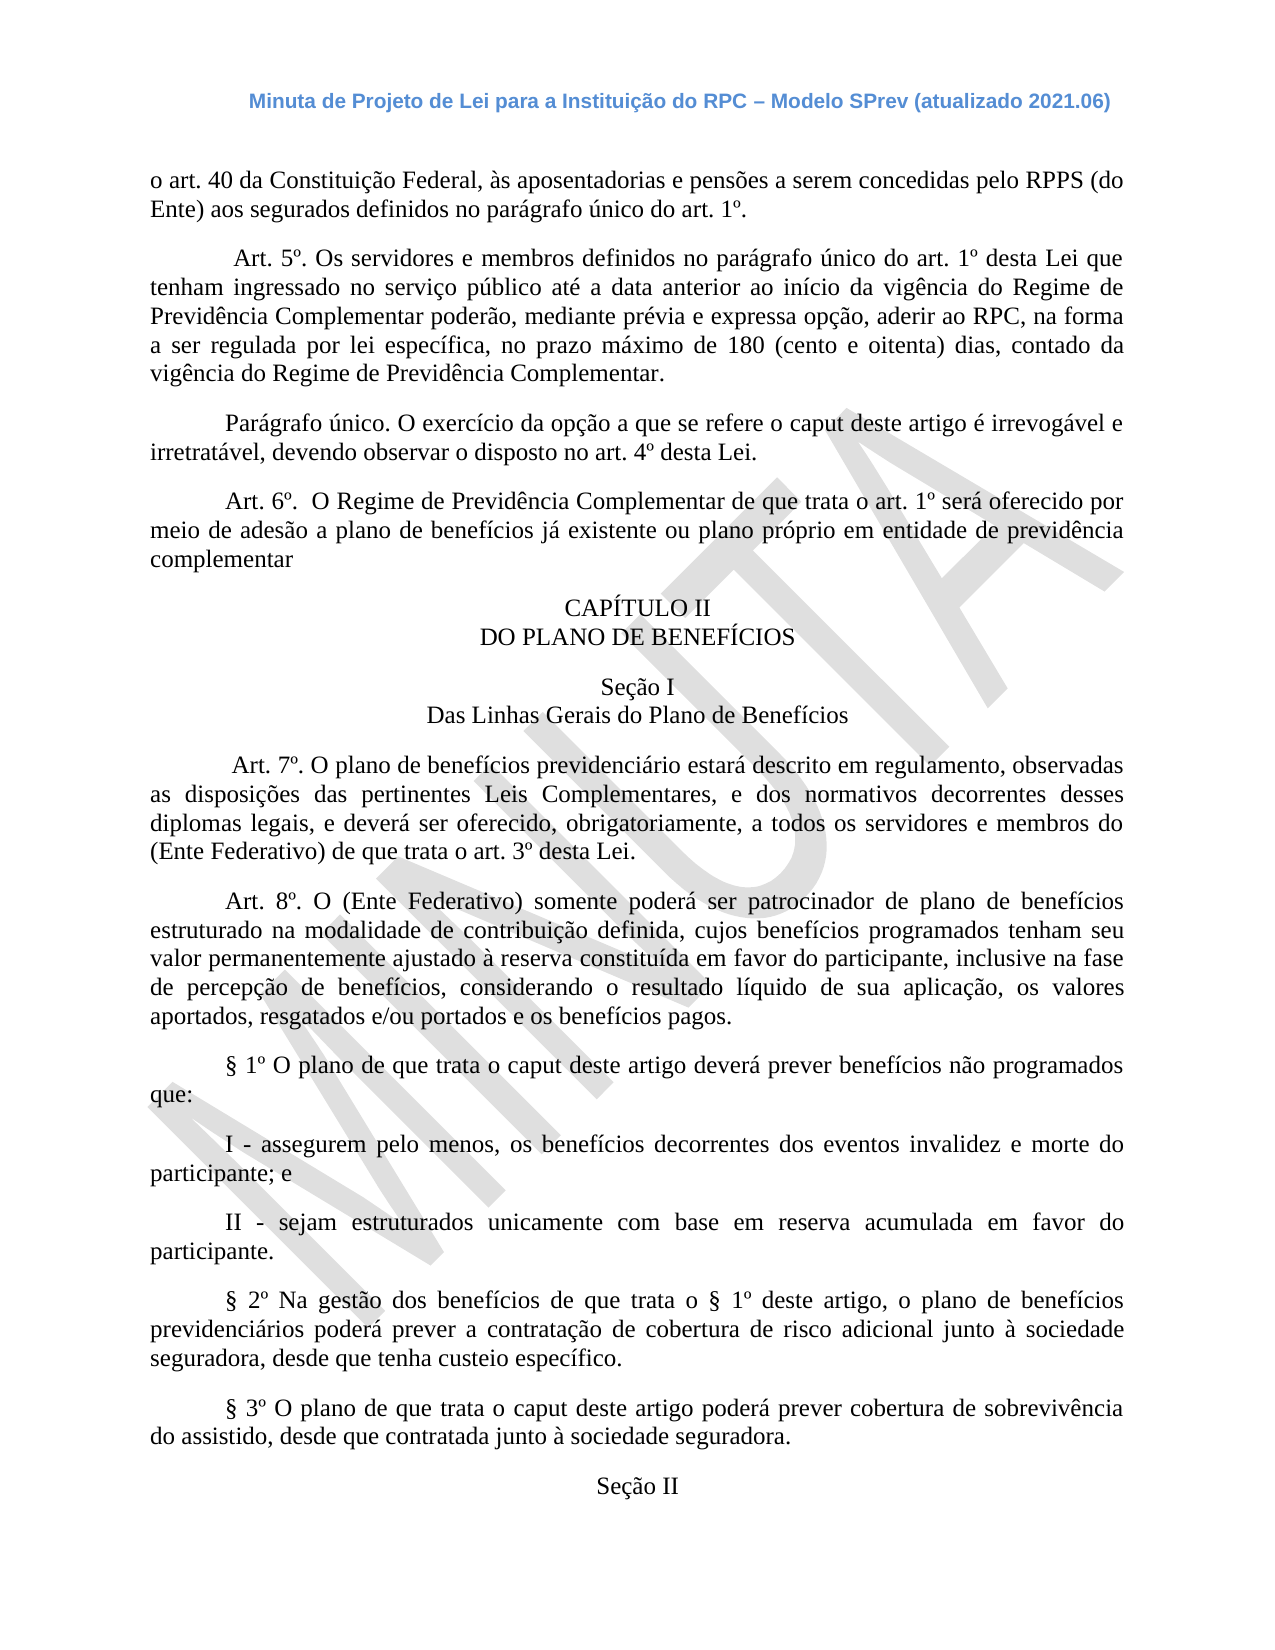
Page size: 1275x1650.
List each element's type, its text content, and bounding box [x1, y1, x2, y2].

text Art. 5º. Os servidores e membros definidos no parágrafo único do art. 1º desta Lei que tenham ingressado no serviço público até a data anterior ao início da vigência do Regime de Previdência Complementar poderão, mediante prévia e expressa opção, aderir ao RPC, na forma a ser regulada por lei específica, no prazo máximo de 180 (cento e oitenta) dias, contado da vigência do Regime de Previdência Complementar. [150, 243, 1125, 387]
text § 1º O plano de que trata o caput deste artigo deverá prever benefícios não programados que: [150, 1051, 1125, 1108]
text CAPÍTULO II [150, 593, 1125, 622]
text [150, 165, 1125, 223]
text Art. 6º. O Regime de Previdência Complementar de que trata o art. 1º será oferecido por meio de adesão a plano de benefícios já existente ou plano próprio em entidade de previdência complementar [150, 486, 1125, 573]
text Art. 8º. O (Ente Federativo) somente poderá ser patrocinador de plano de benefícios estruturado na modalidade de contribuição definida, cujos benefícios programados tenham seu valor permanentemente ajustado à reserva constituída em favor do participante, inclusive na fase de percepção de benefícios, considerando o resultado líquido de sua aplicação, os valores aportados, resgatados e/ou portados e os benefícios pagos. [150, 886, 1125, 1030]
text Art. 7º. O plano de benefícios previdenciário estará descrito em regulamento, observadas as disposições das pertinentes Leis Complementares, e dos normativos decorrentes desses diplomas legais, e deverá ser oferecido, obrigatoriamente, a todos os servidores e membros do (Ente Federativo) de que trata o art. 3º desta Lei. [150, 750, 1125, 865]
text II - sejam estruturados unicamente com base em reserva acumulada em favor do participante. [150, 1207, 1125, 1265]
text § 2º Na gestão dos benefícios de que trata o § 1º deste artigo, o plano de benefícios previdenciários poderá prever a contratação de cobertura de risco adicional junto à sociedade seguradora, desde que tenha custeio específico. [150, 1286, 1125, 1372]
text Seção II [150, 1471, 1125, 1500]
text DO PLANO DE BENEFÍCIOS [150, 622, 1125, 651]
text I - assegurem pelo menos, os benefícios decorrentes dos eventos invalidez e morte do participante; e [150, 1129, 1125, 1186]
text Das Linhas Gerais do Plano de Benefícios [150, 701, 1125, 729]
text § 3º O plano de que trata o caput deste artigo poderá prever cobertura de sobrevivência do assistido, desde que contratada junto à sociedade seguradora. [150, 1393, 1125, 1450]
text Parágrafo único. O exercício da opção a que se refere o caput deste artigo é irrevogável e irretratável, devendo observar o disposto no art. 4º desta Lei. [150, 408, 1125, 466]
text Seção I [150, 672, 1125, 701]
